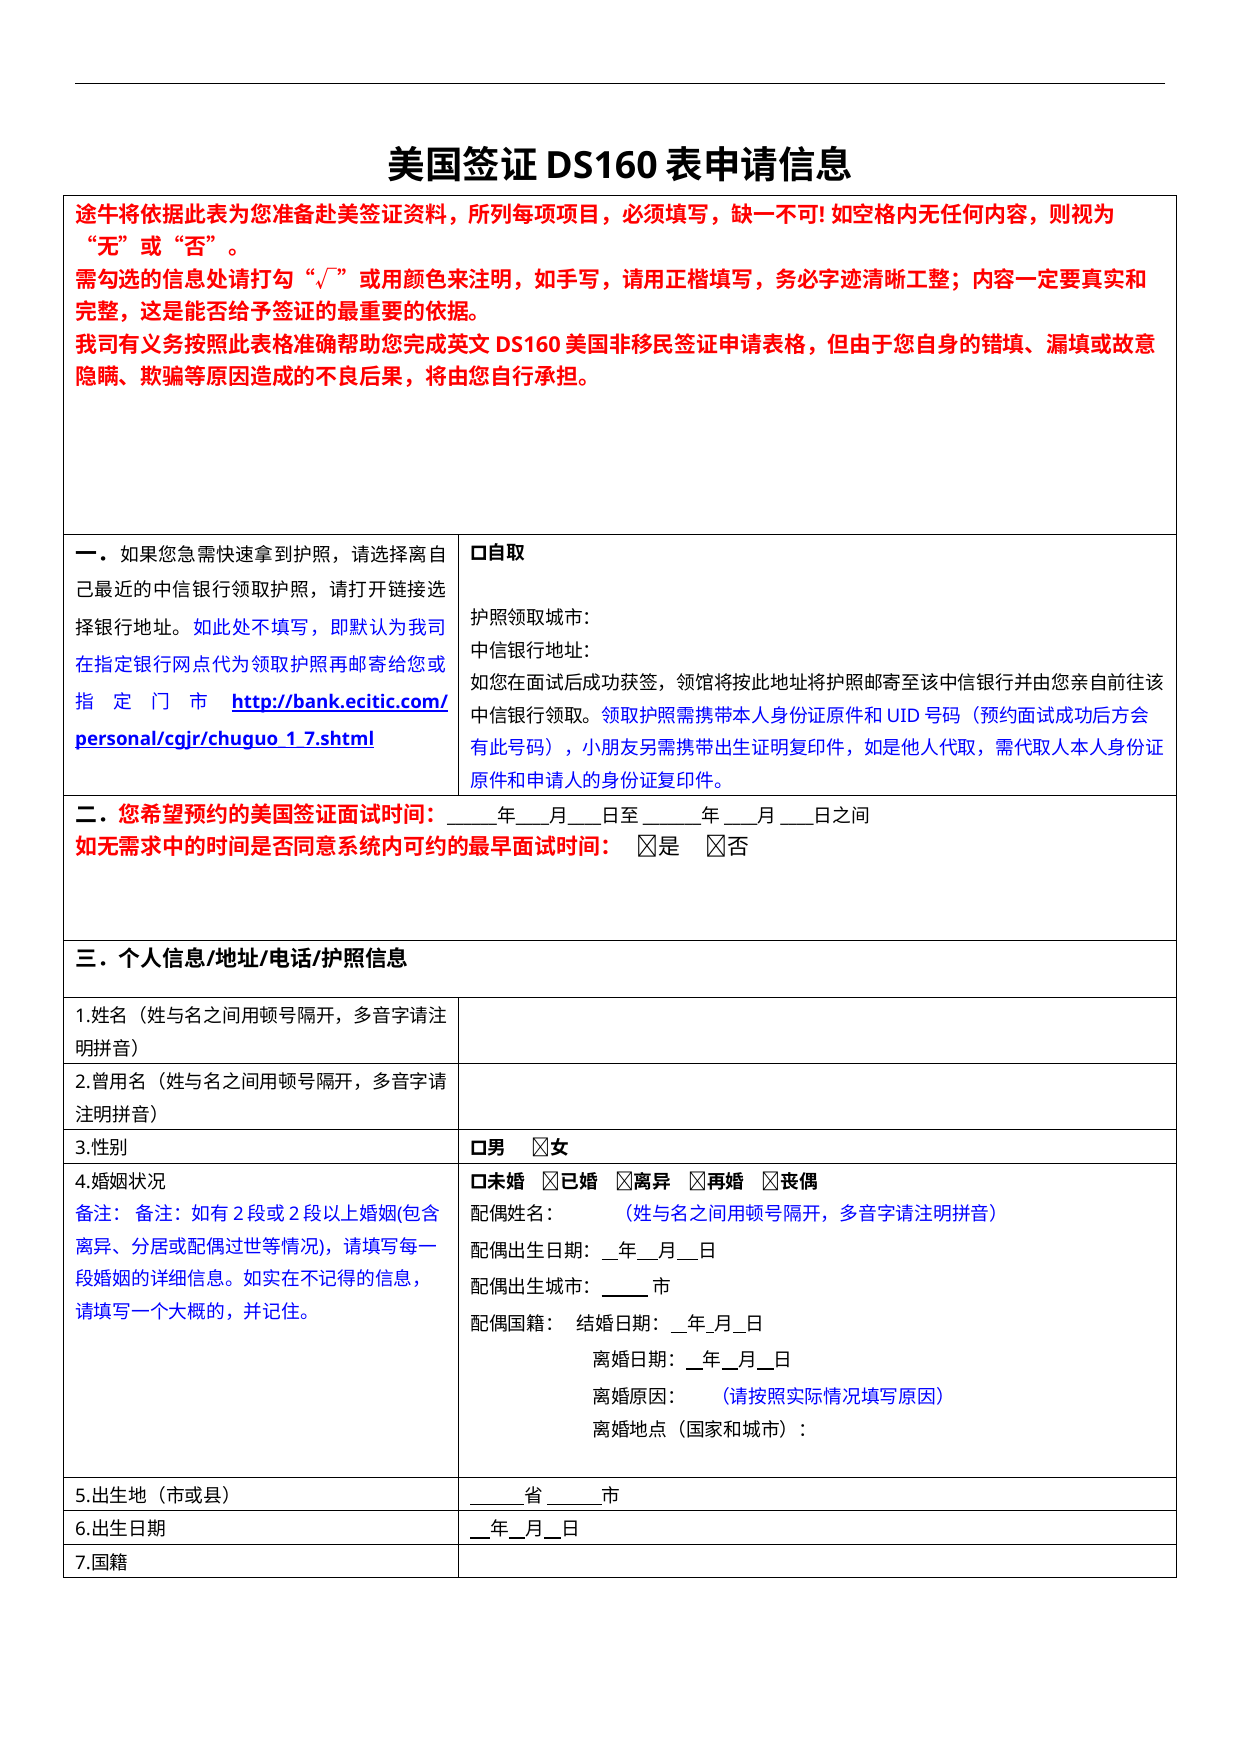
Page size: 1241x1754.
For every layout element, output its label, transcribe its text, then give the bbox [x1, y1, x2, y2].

table_cell 二．您希望预约的美国签证面试时间：______年____月____日至 _______年 ____月 ____日之间 如无需求中的时间是否同意系统内可约的最早面试时间： 是 否 [64, 796, 1176, 940]
text 美国签证DS160表申请信息 [75, 130, 1165, 195]
table_cell [459, 1064, 1176, 1129]
table_cell 自取 护照领取城市： 中信银行地址： 如您在面试后成功获签，领馆将按此地址将护照邮寄至该中信银行并由您亲自前往该中信银行领取。领取护照需携带本人身份证原件和UID号码（预约面试成功后方会有此号码），小朋友另需携带出生证明复印件，如是他人代取，需代取人本人身份证原件和申请人的身份证复印件。 [459, 535, 1176, 795]
table_cell 一．如果您急需快速拿到护照，请选择离自己最近的中信银行领取护照，请打开链接选择银行地址。如此处不填写，即默认为我司在指定银行网点代为领取护照再邮寄给您或指定门市http://bank.ecitic.com/personal/cgjr/chuguo_1_7.shtml [64, 535, 458, 795]
table_cell 4.婚姻状况 备注： 备注：如有2段或2段以上婚姻(包含离异、分居或配偶过世等情况)，请填写每一段婚姻的详细信息。如实在不记得的信息，请填写一个大概的，并记住。 [64, 1164, 458, 1477]
table_cell 年 月 日 [459, 1511, 1176, 1544]
table_header 途牛将依据此表为您准备赴美签证资料，所列每项项目，必须填写，缺一不可! 如空格内无任何内容，则视为“无”或“否”。 需勾选的信息处请打勾“√”或用颜色来注明，如手写，请用正楷填写，务必字迹清晰工整；内容一定要真实和完整，这是能否给予签证的最重要的依据。 我司有义务按照此表格准确帮助您完成英文DS160美国非移民签证申请表格，但由于您自身的错填、漏填或故意隐瞒、欺骗等原因造成的不良后果，将由您自行承担。 [64, 196, 1176, 534]
table_cell 省 市 [459, 1478, 1176, 1510]
table_cell 7.国籍 [64, 1545, 458, 1577]
table_cell 5.出生地（市或县） [64, 1478, 458, 1510]
table_cell 男 女 [459, 1130, 1176, 1163]
table_cell [459, 1545, 1176, 1577]
table_cell 三．个人信息/地址/电话/护照信息 [64, 941, 1176, 997]
table_cell 6.出生日期 [64, 1511, 458, 1544]
table_cell 未婚 已婚 离异 再婚 丧偶 配偶姓名： （姓与名之间用顿号隔开，多音字请注明拼音） 配偶出生日期： 年 月 日 配偶出生城市： 市 配偶国籍： 结婚日期： 年 月 日 离婚日期： 年 月 日 离婚原因： （请按照实际情况填写原因） 离婚地点（国家和城市）： [459, 1164, 1176, 1477]
table_cell [459, 998, 1176, 1063]
table_cell 3.性别 [64, 1130, 458, 1163]
table_cell 1.姓名（姓与名之间用顿号隔开，多音字请注明拼音） [64, 998, 458, 1063]
table_cell 2.曾用名（姓与名之间用顿号隔开，多音字请注明拼音） [64, 1064, 458, 1129]
